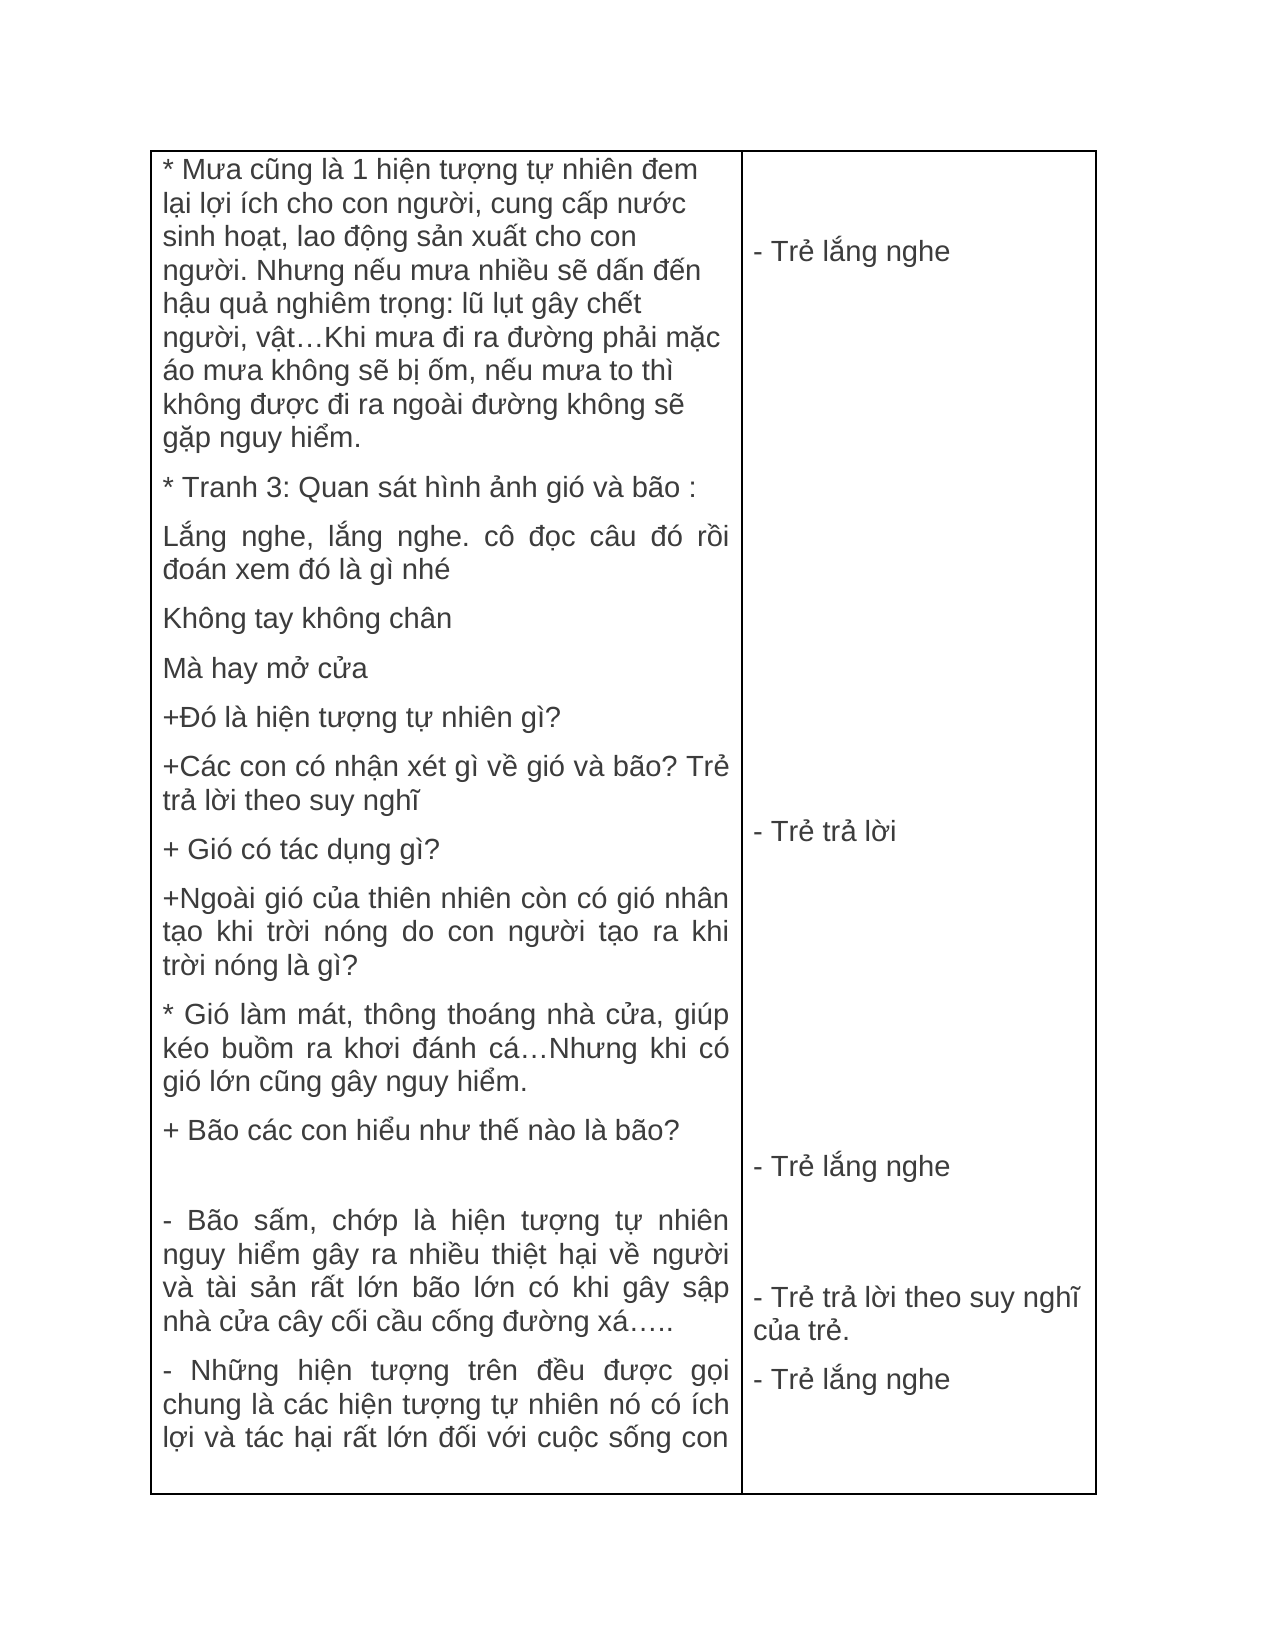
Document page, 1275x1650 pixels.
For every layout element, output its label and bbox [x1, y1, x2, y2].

table_cell [152, 152, 741, 1493]
table_cell [743, 152, 1095, 1493]
